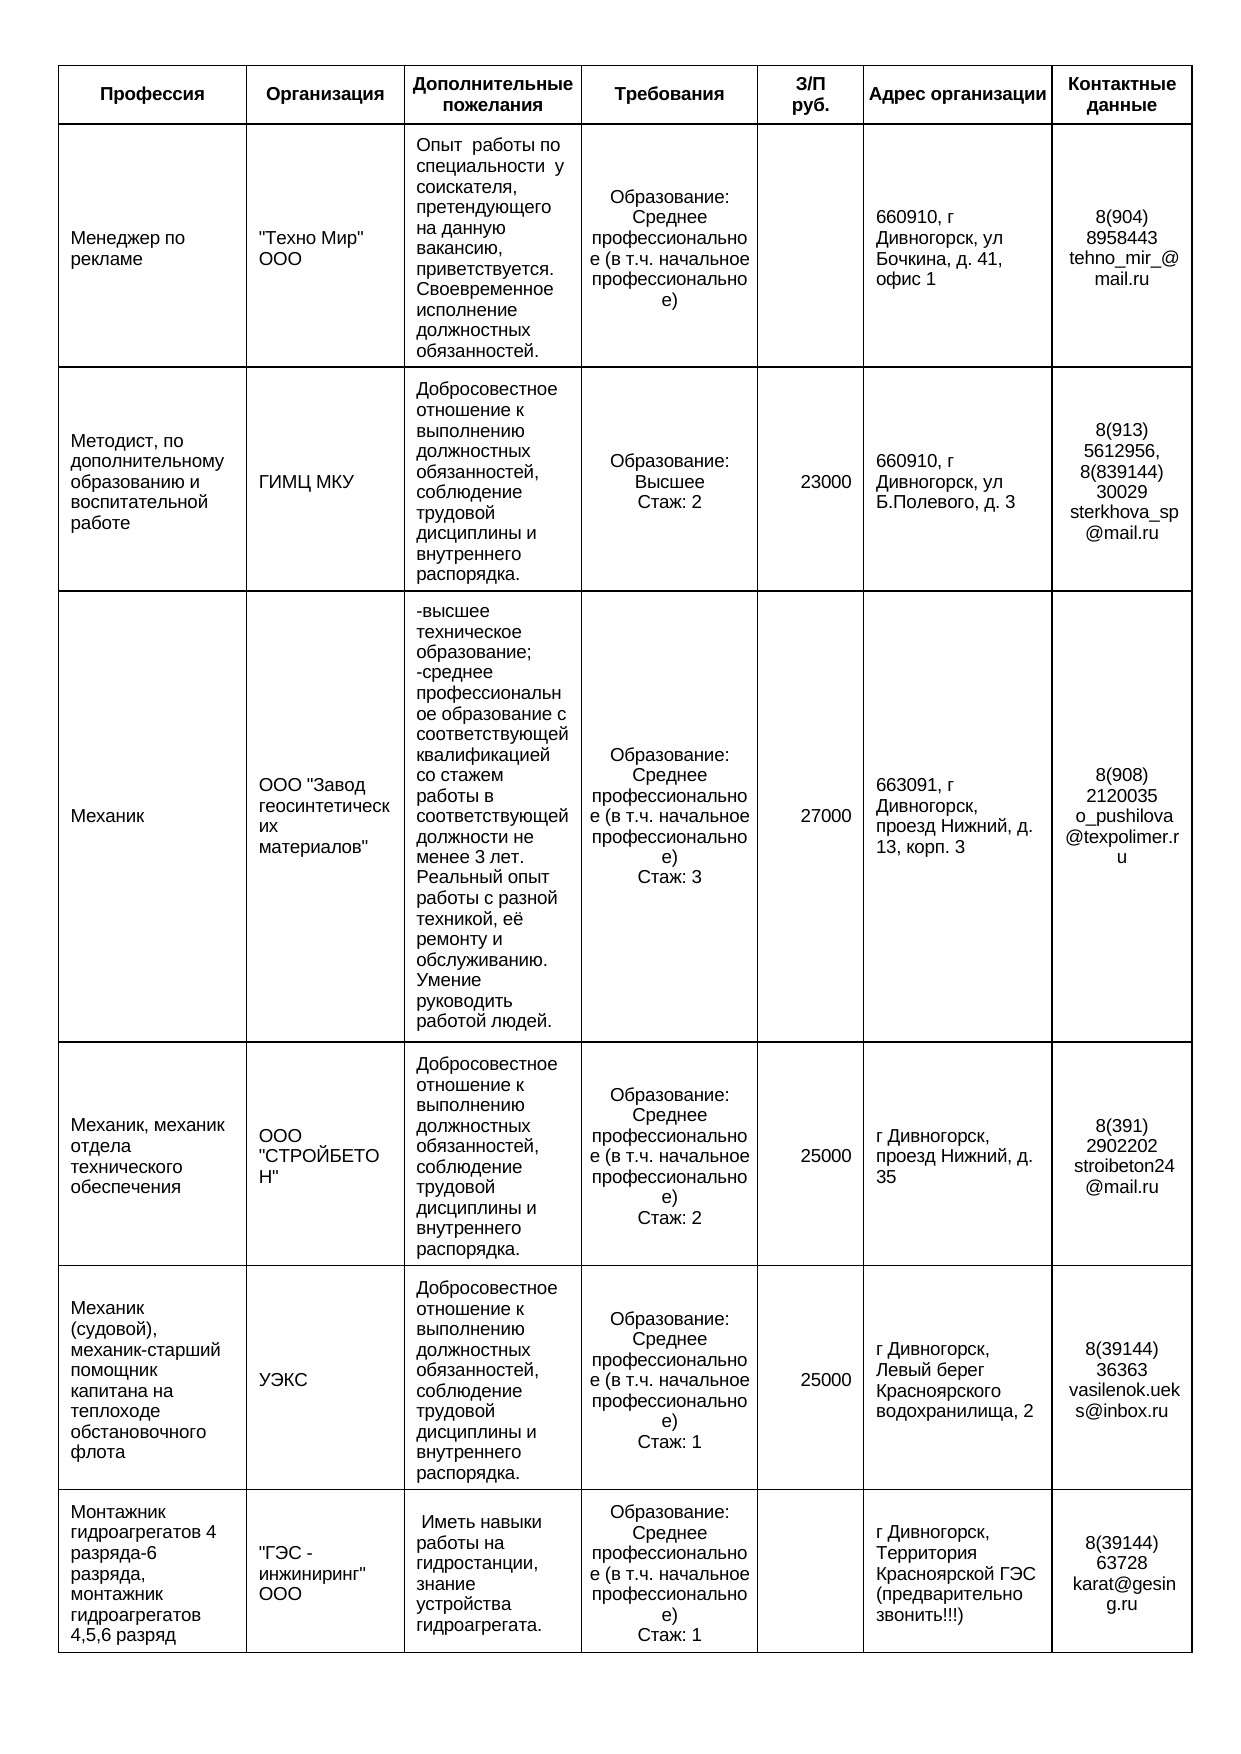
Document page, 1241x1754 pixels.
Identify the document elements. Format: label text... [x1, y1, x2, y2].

table_cell Иметь навыки работы на гидростанции, знание устройства гидроагрегата. [405, 1490, 581, 1652]
table_cell Механик (судовой), механик-старший помощник капитана на теплоходе обстановочного флота [59, 1266, 246, 1489]
table_header Профессия [59, 66, 246, 123]
table_cell 8(39144) 36363 vasilenok.ueks@inbox.ru [1053, 1266, 1191, 1489]
table_cell Монтажник гидроагрегатов 4 разряда-6 разряда, монтажник гидроагрегатов 4,5,6 разряд [59, 1490, 246, 1652]
table_cell ГИМЦ МКУ [247, 368, 404, 590]
table_cell 25000 [758, 1266, 863, 1489]
table_header Дополнительные пожелания [405, 66, 581, 123]
table_cell Методист, по дополнительному образованию и воспитательной работе [59, 368, 246, 590]
table_cell Добросовестное отношение к выполнению должностных обязанностей, соблюдение трудовой дисциплины и внутреннего распорядка. [405, 368, 581, 590]
table_cell 660910, г Дивногорск, ул Б.Полевого, д. 3 [864, 368, 1051, 590]
table_cell Добросовестное отношение к выполнению должностных обязанностей, соблюдение трудовой дисциплины и внутреннего распорядка. [405, 1266, 581, 1489]
table_cell Образование: Среднее профессиональное (в т.ч. начальное профессиональное) Стаж: 3 [582, 592, 757, 1041]
table_cell 23000 [758, 368, 863, 590]
table_header Организация [247, 66, 404, 123]
table_cell -высшее техническое образование; -среднее профессиональное образование с соответствующей квалификацией со стажем работы в соответствующей должности не менее 3 лет. Реальный опыт работы с разной техникой, её ремонту и обслуживанию. Умение руководить работой людей. [405, 592, 581, 1041]
table_cell 663091, г Дивногорск, проезд Нижний, д. 13, корп. 3 [864, 592, 1051, 1041]
table_header Контактные данные [1053, 66, 1191, 123]
table_cell ООО "Завод геосинтетических материалов" [247, 592, 404, 1041]
table_cell [758, 1490, 863, 1652]
table_cell 8(908) 2120035 o_pushilova@texpolimer.ru [1053, 592, 1191, 1041]
table_cell Опыт работы по специальности у соискателя, претендующего на данную вакансию, приветствуется. Своевременное исполнение должностных обязанностей. [405, 125, 581, 366]
table_cell 8(39144) 63728 karat@gesing.ru [1053, 1490, 1191, 1652]
table_header Требования [582, 66, 757, 123]
table_cell 8(391) 2902202 stroibeton24@mail.ru [1053, 1043, 1191, 1265]
table_cell "Техно Мир" ООО [247, 125, 404, 366]
table_cell 27000 [758, 592, 863, 1041]
table_cell г Дивногорск, Территория Красноярской ГЭС (предварительно звонить!!!) [864, 1490, 1051, 1652]
table_cell 660910, г Дивногорск, ул Бочкина, д. 41, офис 1 [864, 125, 1051, 366]
table_cell Менеджер по рекламе [59, 125, 246, 366]
table_cell [758, 125, 863, 366]
table_cell г Дивногорск, Левый берег Красноярского водохранилища, 2 [864, 1266, 1051, 1489]
table_cell 8(913) 5612956, 8(839144) 30029 sterkhova_sp@mail.ru [1053, 368, 1191, 590]
table_header Адрес организации [864, 66, 1051, 123]
table_cell Механик [59, 592, 246, 1041]
table_cell Образование: Среднее профессиональное (в т.ч. начальное профессиональное) Стаж: 1 [582, 1266, 757, 1489]
table_cell УЭКС [247, 1266, 404, 1489]
table_cell 8(904) 8958443 tehno_mir_@mail.ru [1053, 125, 1191, 366]
table_cell Механик, механик отдела технического обеспечения [59, 1043, 246, 1265]
table_cell "ГЭС - инжиниринг" ООО [247, 1490, 404, 1652]
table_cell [582, 125, 757, 366]
table_cell 25000 [758, 1043, 863, 1265]
table_cell г Дивногорск, проезд Нижний, д. 35 [864, 1043, 1051, 1265]
table_cell ООО "СТРОЙБЕТОН" [247, 1043, 404, 1265]
table_cell Добросовестное отношение к выполнению должностных обязанностей, соблюдение трудовой дисциплины и внутреннего распорядка. [405, 1043, 581, 1265]
table_cell Образование: Среднее профессиональное (в т.ч. начальное профессиональное) Стаж: 2 [582, 1043, 757, 1265]
table_header З/П руб. [758, 66, 863, 123]
table_cell Образование: Среднее профессиональное (в т.ч. начальное профессиональное) Стаж: 1 [582, 1490, 757, 1652]
table_cell Образование: Высшее Стаж: 2 [582, 368, 757, 590]
